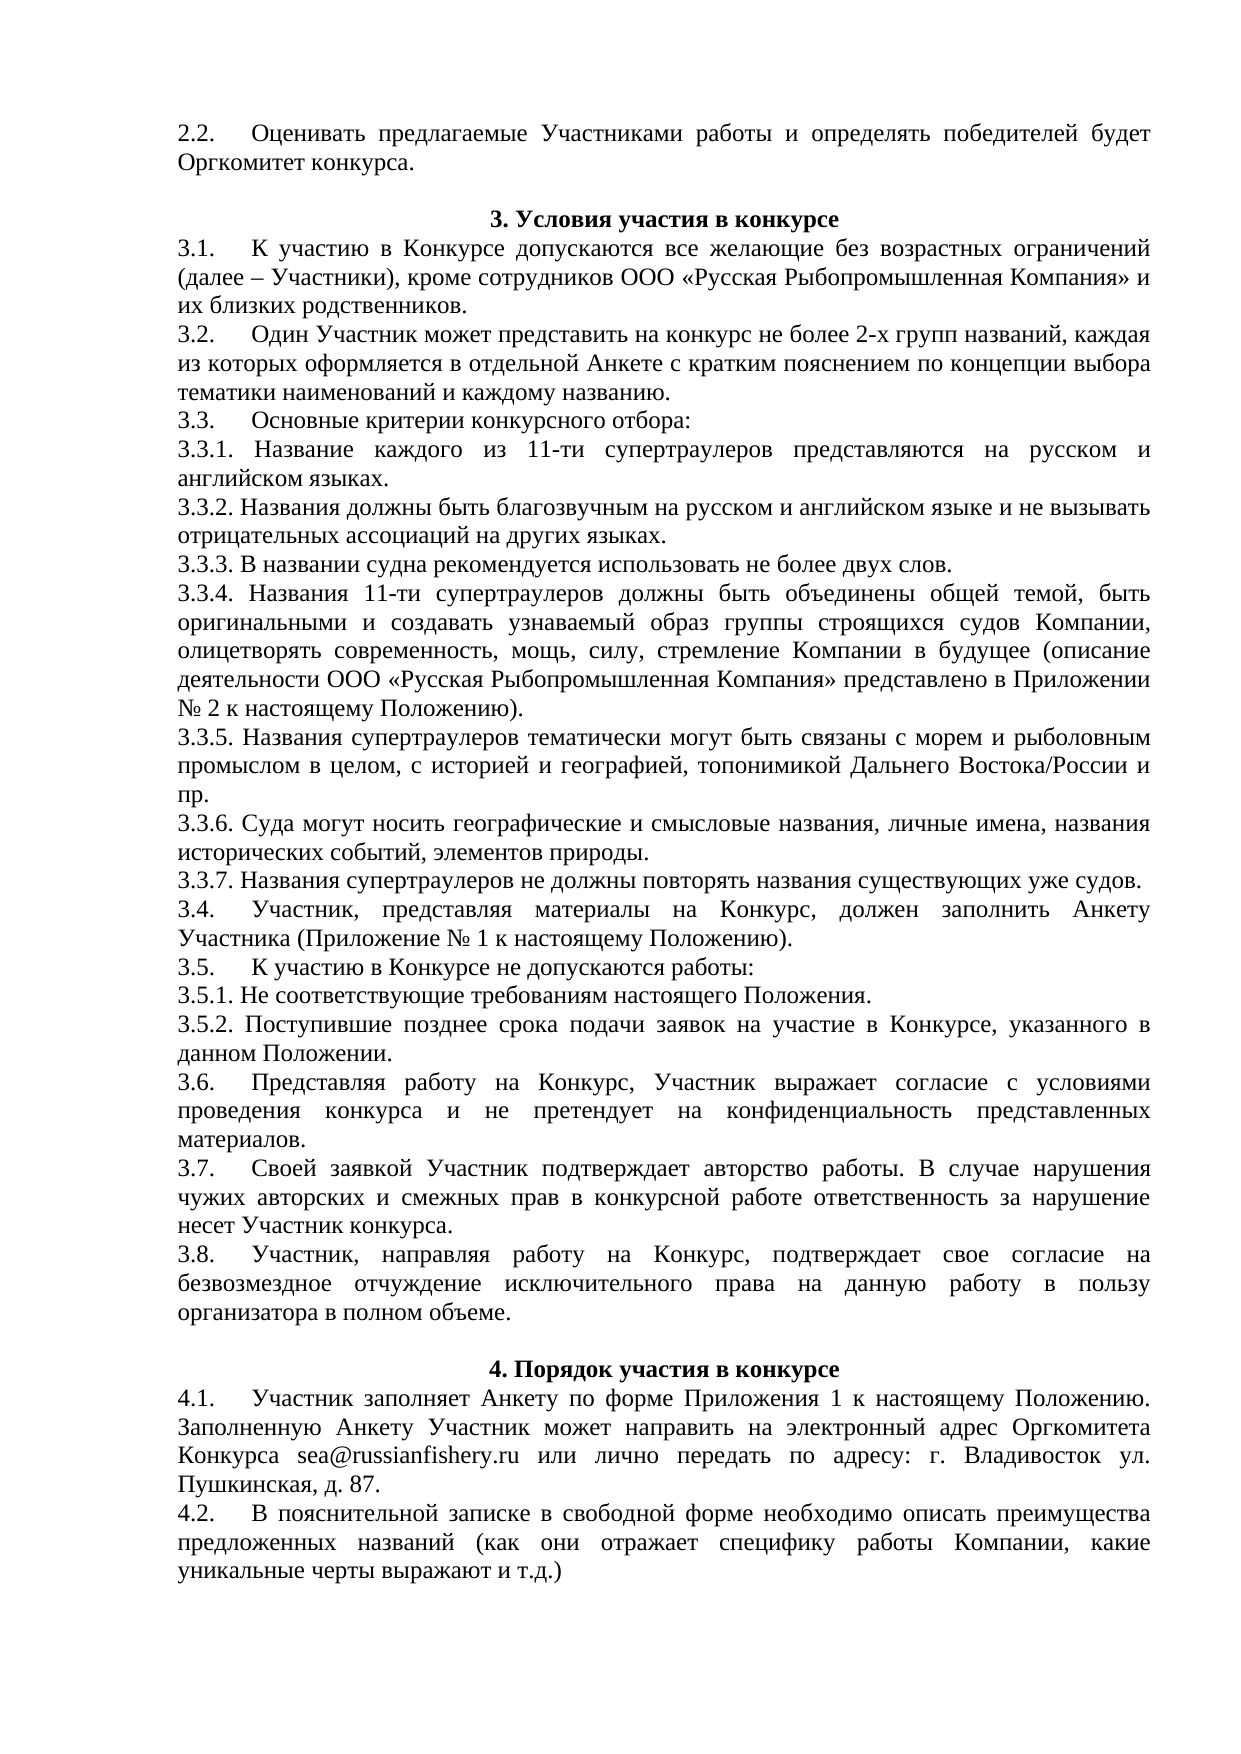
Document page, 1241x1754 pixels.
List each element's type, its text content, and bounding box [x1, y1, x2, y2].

text 2.2. Оценивать предлагаемые Участниками работы и определять победителей будет Оргкомитет конкурса. [177, 118, 1152, 176]
text 4.2. В пояснительной записке в свободной форме необходимо описать преимущества предложенных названий (как они отражает специфику работы Компании, какие уникальные черты выражают и т.д.) [177, 1498, 1152, 1584]
text 3. Условия участия в конкурсе [177, 204, 1152, 233]
text 3.5.2. Поступившие позднее срока подачи заявок на участие в Конкурсе, указанного в данном Положении. [177, 1009, 1152, 1067]
text 3.8. Участник, направляя работу на Конкурс, подтверждает свое согласие на безвозмездное отчуждение исключительного права на данную работу в пользу организатора в полном объеме. [177, 1239, 1152, 1326]
text 3.4. Участник, представляя материалы на Конкурс, должен заполнить Анкету Участника (Приложение № 1 к настоящему Положению). [177, 894, 1152, 952]
text 3.3.3. В названии судна рекомендуется использовать не более двух слов. [177, 549, 1152, 578]
text 4.1. Участник заполняет Анкету по форме Приложения 1 к настоящему Положению. Заполненную Анкету Участник может направить на электронный адрес Оргкомитета Конкурса sea@russianfishery.ru или лично передать по адресу: г. Владивосток ул. Пушкинская, д. 87. [177, 1383, 1152, 1498]
text 3.2. Один Участник может представить на конкурс не более 2-х групп названий, каждая из которых оформляется в отдельной Анкете с кратким пояснением по концепции выбора тематики наименований и каждому названию. [177, 319, 1152, 406]
text 3.3.1. Название каждого из 11-ти супертраулеров представляются на русском и английском языках. [177, 434, 1152, 492]
text 3.3.5. Названия супертраулеров тематически могут быть связаны с морем и рыболовным промыслом в целом, с историей и географией, топонимикой Дальнего Востока/России и пр. [177, 722, 1152, 808]
text 3.5.1. Не соответствующие требованиям настоящего Положения. [177, 981, 1152, 1009]
text 3.1. К участию в Конкурсе допускаются все желающие без возрастных ограничений (далее – Участники), кроме сотрудников ООО «Русская Рыбопромышленная Компания» и их близких родственников. [177, 233, 1152, 319]
text 3.6. Представляя работу на Конкурс, Участник выражает согласие с условиями проведения конкурса и не претендует на конфиденциальность представленных материалов. [177, 1067, 1152, 1153]
text 3.3.7. Названия супертраулеров не должны повторять названия существующих уже судов. [177, 866, 1152, 894]
text 3.3.2. Названия должны быть благозвучным на русском и английском языке и не вызывать отрицательных ассоциаций на других языках. [177, 492, 1152, 549]
text 3.5. К участию в Конкурсе не допускаются работы: [177, 952, 1152, 981]
text 3.3.4. Названия 11-ти супертраулеров должны быть объединены общей темой, быть оригинальными и создавать узнаваемый образ группы строящихся судов Компании, олицетворять современность, мощь, силу, стремление Компании в будущее (описание деятельности ООО «Русская Рыбопромышленная Компания» представлено в Приложении № 2 к настоящему Положению). [177, 578, 1152, 722]
text 3.3.6. Суда могут носить географические и смысловые названия, личные имена, названия исторических событий, элементов природы. [177, 808, 1152, 866]
text 3.3. Основные критерии конкурсного отбора: [177, 406, 1152, 434]
text 4. Порядок участия в конкурсе [177, 1354, 1152, 1383]
text 3.7. Своей заявкой Участник подтверждает авторство работы. В случае нарушения чужих авторских и смежных прав в конкурсной работе ответственность за нарушение несет Участник конкурса. [177, 1153, 1152, 1239]
